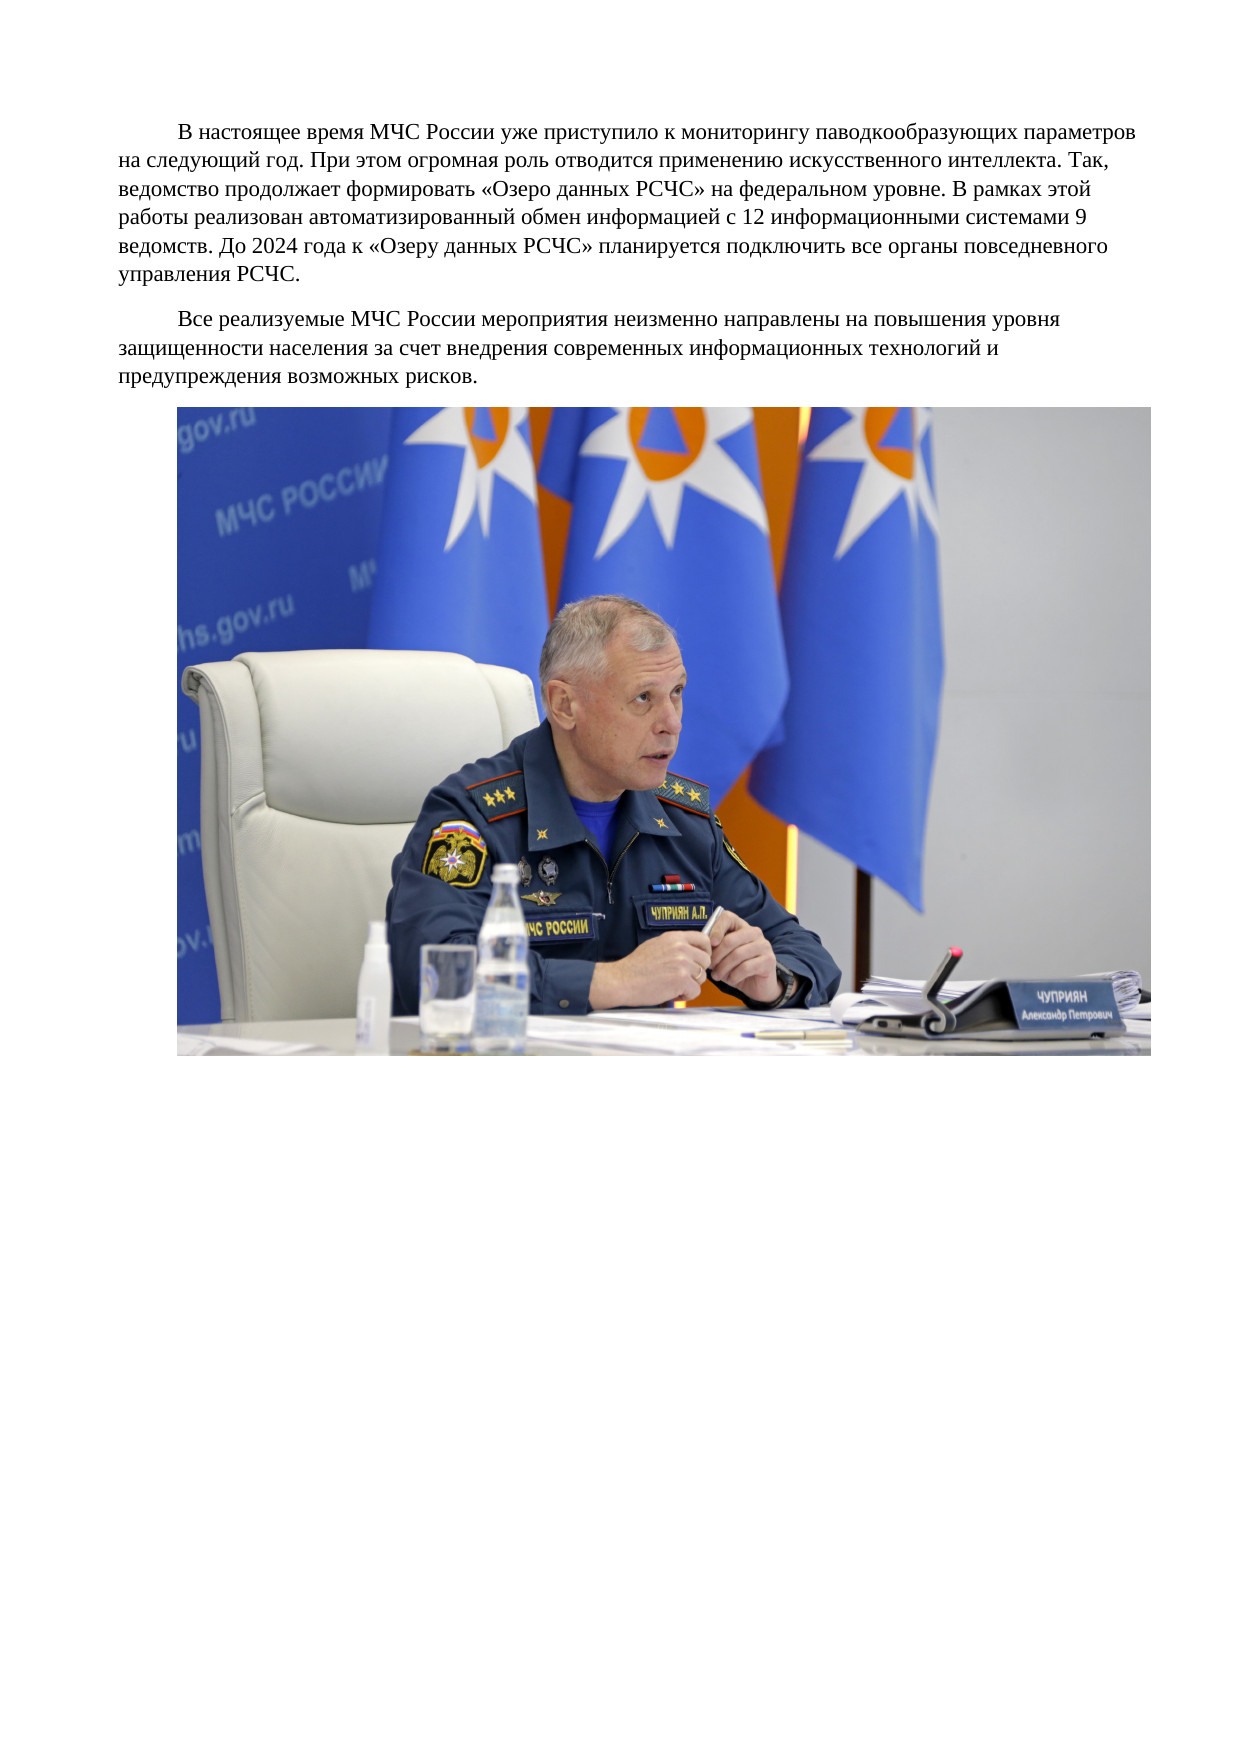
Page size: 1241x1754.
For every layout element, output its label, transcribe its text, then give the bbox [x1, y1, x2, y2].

text В настоящее время МЧС России уже приступило к мониторингу паводкообразующих параметров на следующий год. При этом огромная роль отводится применению искусственного интеллекта. Так, ведомство продолжает формировать «Озеро данных РСЧС» на федеральном уровне. В рамках этой работы реализован автоматизированный обмен информацией с 12 информационными системами 9 ведомств. До 2024 года к «Озеру данных РСЧС» планируется подключить все органы повседневного управления РСЧС. [118, 118, 1152, 287]
picture [177, 407, 1151, 1056]
text Все реализуемые МЧС России мероприятия неизменно направлены на повышения уровня защищенности населения за счет внедрения современных информационных технологий и предупреждения возможных рисков. [118, 305, 1152, 389]
